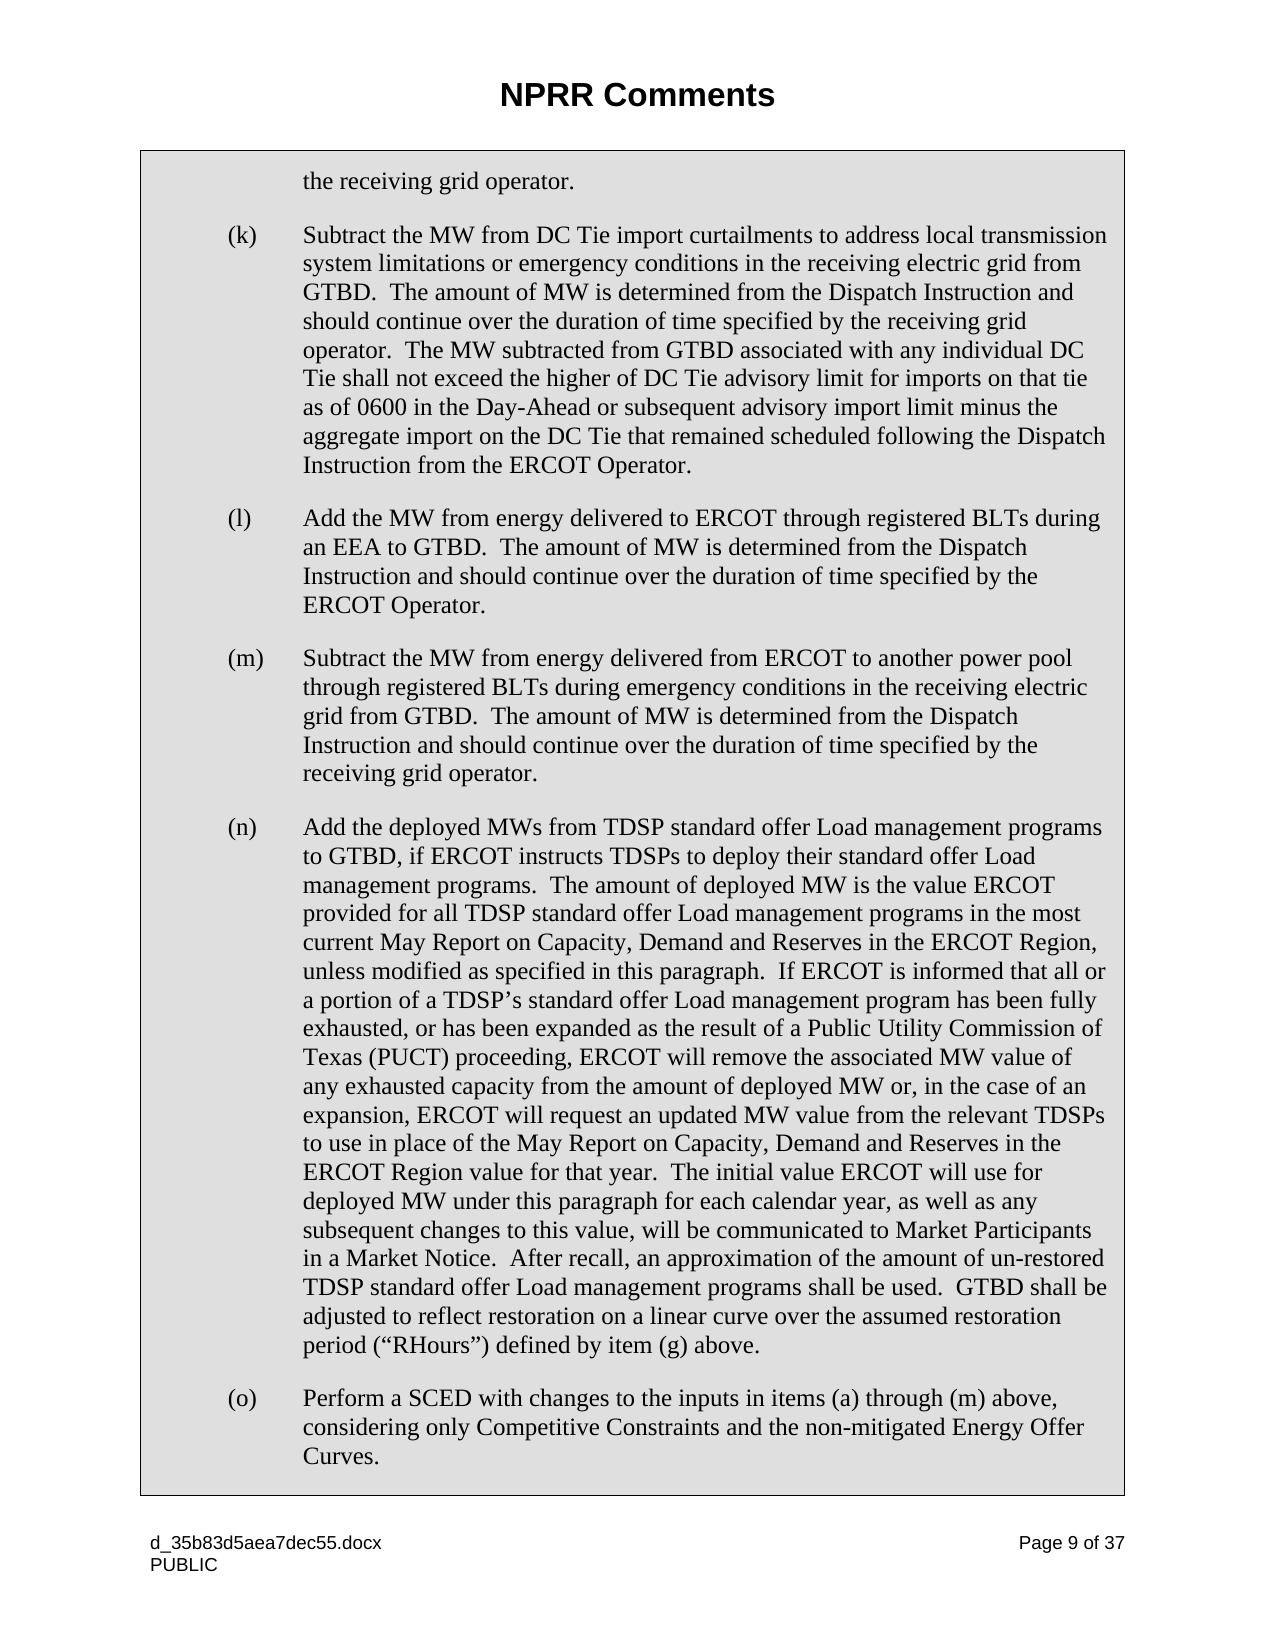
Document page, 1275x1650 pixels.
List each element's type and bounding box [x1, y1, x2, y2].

table_header [141, 151, 1124, 1495]
